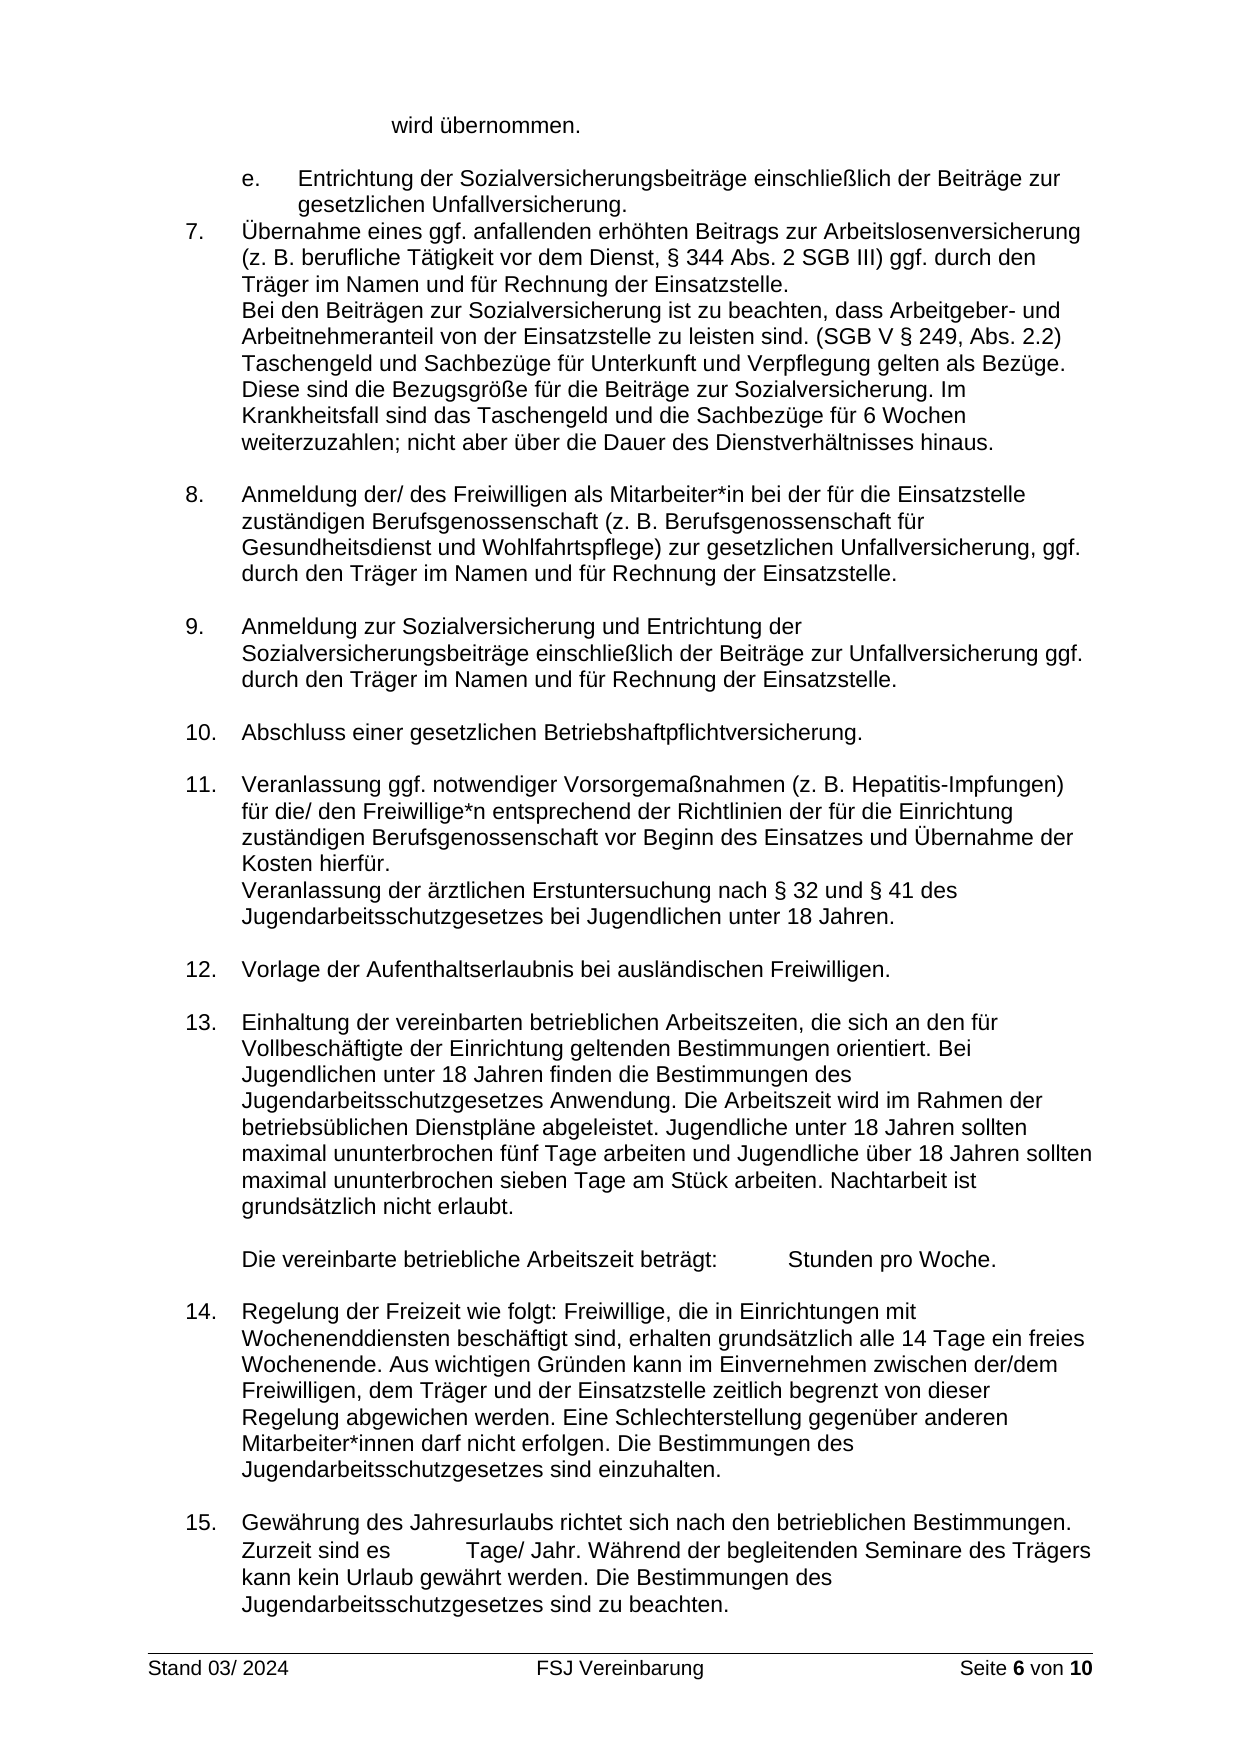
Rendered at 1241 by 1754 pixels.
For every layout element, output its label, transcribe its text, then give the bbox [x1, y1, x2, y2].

list Abschluss einer gesetzlichen Betriebshaftpflichtversicherung. [185, 718, 1093, 745]
list Die vereinbarte betriebliche Arbeitszeit beträgt: Stunden pro Woche. [241, 1246, 1093, 1272]
list Veranlassung ggf. notwendiger Vorsorgemaßnahmen (z. B. Hepatitis-Impfungen) für die/ den Freiwillige*n entsprechend der Richtlinien der für die Einrichtung zuständigen Berufsgenossenschaft vor Beginn des Einsatzes und Übernahme der Kosten hierfür. Veranlassung der ärztlichen Erstuntersuchung nach § 32 und § 41 des Jugendarbeitsschutzgesetzes bei Jugendlichen unter 18 Jahren. [185, 771, 1093, 929]
list Übernahme eines ggf. anfallenden erhöhten Beitrags zur Arbeitslosenversicherung (z. B. berufliche Tätigkeit vor dem Dienst, § 344 Abs. 2 SGB III) ggf. durch den Träger im Namen und für Rechnung der Einsatzstelle. Bei den Beiträgen zur Sozialversicherung ist zu beachten, dass Arbeitgeber- und Arbeitnehmeranteil von der Einsatzstelle zu leisten sind. (SGB V § 249, Abs. 2.2) Taschengeld und Sachbezüge für Unterkunft und Verpflegung gelten als Bezüge. Diese sind die Bezugsgröße für die Beiträge zur Sozialversicherung. Im Krankheitsfall sind das Taschengeld und die Sachbezüge für 6 Wochen weiterzuzahlen; nicht aber über die Dauer des Dienstverhältnisses hinaus. [185, 218, 1093, 455]
list Einhaltung der vereinbarten betrieblichen Arbeitszeiten, die sich an den für Vollbeschäftigte der Einrichtung geltenden Bestimmungen orientiert. Bei Jugendlichen unter 18 Jahren finden die Bestimmungen des Jugendarbeitsschutzgesetzes Anwendung. Die Arbeitszeit wird im Rahmen der betriebsüblichen Dienstpläne abgeleistet. Jugendliche unter 18 Jahren sollten maximal ununterbrochen fünf Tage arbeiten und Jugendliche über 18 Jahren sollten maximal ununterbrochen sieben Tage am Stück arbeiten. Nachtarbeit ist grundsätzlich nicht erlaubt. [185, 1008, 1093, 1219]
list Regelung der Freizeit wie folgt: Freiwillige, die in Einrichtungen mit Wochenenddiensten beschäftigt sind, erhalten grundsätzlich alle 14 Tage ein freies Wochenende. Aus wichtigen Gründen kann im Einvernehmen zwischen der/dem Freiwilligen, dem Träger und der Einsatzstelle zeitlich begrenzt von dieser Regelung abgewichen werden. Eine Schlechterstellung gegenüber anderen Mitarbeiter*innen darf nicht erfolgen. Die Bestimmungen des Jugendarbeitsschutzgesetzes sind einzuhalten. [185, 1298, 1093, 1483]
list Gewährung des Jahresurlaubs richtet sich nach den betrieblichen Bestimmungen. Zurzeit sind es Tage/ Jahr. Während der begleitenden Seminare des Trägers kann kein Urlaub gewährt werden. Die Bestimmungen des Jugendarbeitsschutzgesetzes sind zu beachten. [185, 1509, 1093, 1617]
list Anmeldung zur Sozialversicherung und Entrichtung der Sozialversicherungsbeiträge einschließlich der Beiträge zur Unfallversicherung ggf. durch den Träger im Namen und für Rechnung der Einsatzstelle. [185, 613, 1093, 692]
list Vorlage der Aufenthaltserlaubnis bei ausländischen Freiwilligen. [185, 956, 1093, 982]
list Entrichtung der Sozialversicherungsbeiträge einschließlich der Beiträge zur gesetzlichen Unfallversicherung. [241, 165, 1093, 218]
list Anmeldung der/ des Freiwilligen als Mitarbeiter*in bei der für die Einsatzstelle zuständigen Berufsgenossenschaft (z. B. Berufsgenossenschaft für Gesundheitsdienst und Wohlfahrtspflege) zur gesetzlichen Unfallversicherung, ggf. durch den Träger im Namen und für Rechnung der Einsatzstelle. [185, 481, 1093, 587]
text wird übernommen. [241, 112, 1093, 139]
